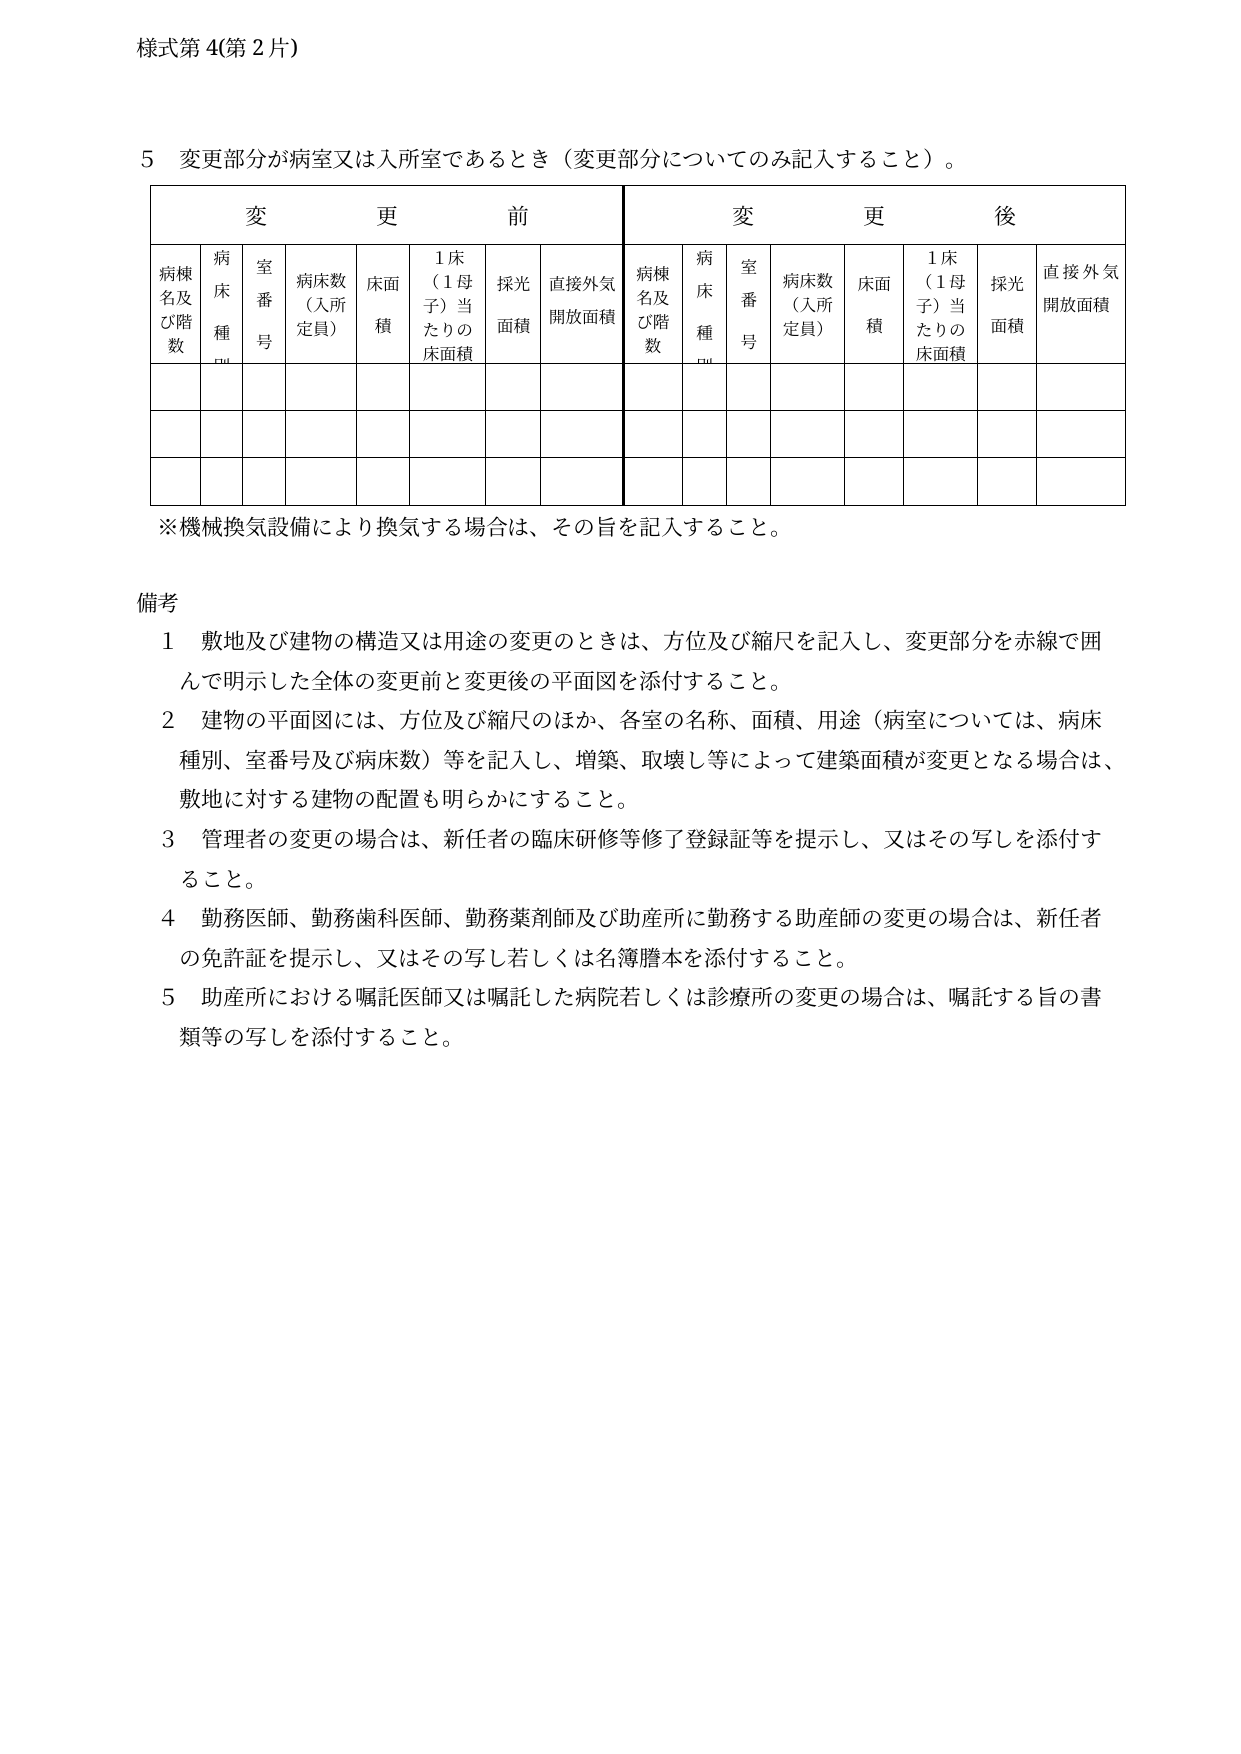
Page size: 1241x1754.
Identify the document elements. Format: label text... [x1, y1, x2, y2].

table_cell [727, 458, 770, 504]
table_cell [1037, 364, 1125, 410]
table_cell [201, 411, 242, 457]
table_cell [978, 364, 1036, 410]
table_cell 採光 面積 [486, 245, 540, 363]
table_cell 病棟名及び階数 [151, 245, 200, 363]
table_cell [904, 364, 977, 410]
table_cell 病床数 （入所 定員） [286, 245, 356, 363]
table_cell [201, 364, 242, 410]
table_cell [357, 364, 409, 410]
table_cell [771, 411, 844, 457]
text ５ 変更部分が病室又は入所室であるとき（変更部分についてのみ記入すること）。 [136, 131, 1104, 185]
table_cell [904, 411, 977, 457]
table_cell 採光 面積 [978, 245, 1036, 363]
table_cell 病床種別 [201, 245, 242, 363]
table_cell [1037, 411, 1125, 457]
table_cell [151, 364, 200, 410]
table_cell 直接外気開放面積 [1037, 245, 1125, 363]
table_cell [357, 411, 409, 457]
table_cell [486, 411, 540, 457]
table_cell [410, 411, 485, 457]
table_cell 病床種別 [683, 245, 726, 363]
table_cell 病棟名及び階数 [625, 245, 682, 363]
table_cell [201, 458, 242, 504]
table_cell [683, 458, 726, 504]
table_cell [683, 364, 726, 410]
table_cell [151, 411, 200, 457]
table_cell [625, 411, 682, 457]
table_cell [486, 364, 540, 410]
text ２ 建物の平面図には、方位及び縮尺のほか、各室の名称、面積、用途（病室については、病床種別、室番号及び病床数）等を記入し、増築、取壊し等によって建築面積が変更となる場合は、敷地に対する建物の配置も明らかにすること。 [136, 699, 1104, 818]
table_cell 室番号 [243, 245, 285, 363]
table_cell [243, 411, 285, 457]
table_cell [904, 458, 977, 504]
table_cell [151, 458, 200, 504]
table_cell 病床数 （入所 定員） [771, 245, 844, 363]
table_cell 室番号 [727, 245, 770, 363]
table_cell [1037, 458, 1125, 504]
table_cell [727, 364, 770, 410]
table_cell 床面 積 [845, 245, 903, 363]
table_cell [683, 411, 726, 457]
table_cell [978, 411, 1036, 457]
table_cell [357, 458, 409, 504]
table_cell [845, 458, 903, 504]
table_cell １床 （１母子）当たりの 床面積 [410, 245, 485, 363]
table_cell [845, 411, 903, 457]
table_header 変 更 前 [151, 186, 622, 244]
table_cell [286, 364, 356, 410]
text 備考 [136, 583, 1104, 620]
table_cell [625, 364, 682, 410]
table_cell [243, 364, 285, 410]
text ※機械換気設備により換気する場合は、その旨を記入すること。 [136, 506, 1104, 545]
table_cell [727, 411, 770, 457]
table_header 変 更 後 [625, 186, 1125, 244]
table_cell [410, 364, 485, 410]
table_cell [541, 364, 622, 410]
table_cell [978, 458, 1036, 504]
table_cell [541, 411, 622, 457]
text １ 敷地及び建物の構造又は用途の変更のときは、方位及び縮尺を記入し、変更部分を赤線で囲んで明示した全体の変更前と変更後の平面図を添付すること。 [136, 620, 1104, 699]
text ３ 管理者の変更の場合は、新任者の臨床研修等修了登録証等を提示し、又はその写しを添付すること。 [136, 818, 1104, 897]
text ４ 勤務医師、勤務歯科医師、勤務薬剤師及び助産所に勤務する助産師の変更の場合は、新任者の免許証を提示し、又はその写し若しくは名簿謄本を添付すること。 [136, 897, 1104, 976]
table_cell [243, 458, 285, 504]
table_cell 直接外気開放面積 [541, 245, 622, 363]
table_cell [625, 458, 682, 504]
table_cell [771, 458, 844, 504]
table_cell [845, 364, 903, 410]
table_cell [771, 364, 844, 410]
table_cell [541, 458, 622, 504]
table_cell [486, 458, 540, 504]
table_cell 床面 積 [357, 245, 409, 363]
table_cell [286, 411, 356, 457]
text ５ 助産所における嘱託医師又は嘱託した病院若しくは診療所の変更の場合は、嘱託する旨の書類等の写しを添付すること。 [136, 976, 1104, 1056]
table_cell [410, 458, 485, 504]
table_cell １床 （１母子）当たりの 床面積 [904, 245, 977, 363]
table_cell [286, 458, 356, 504]
